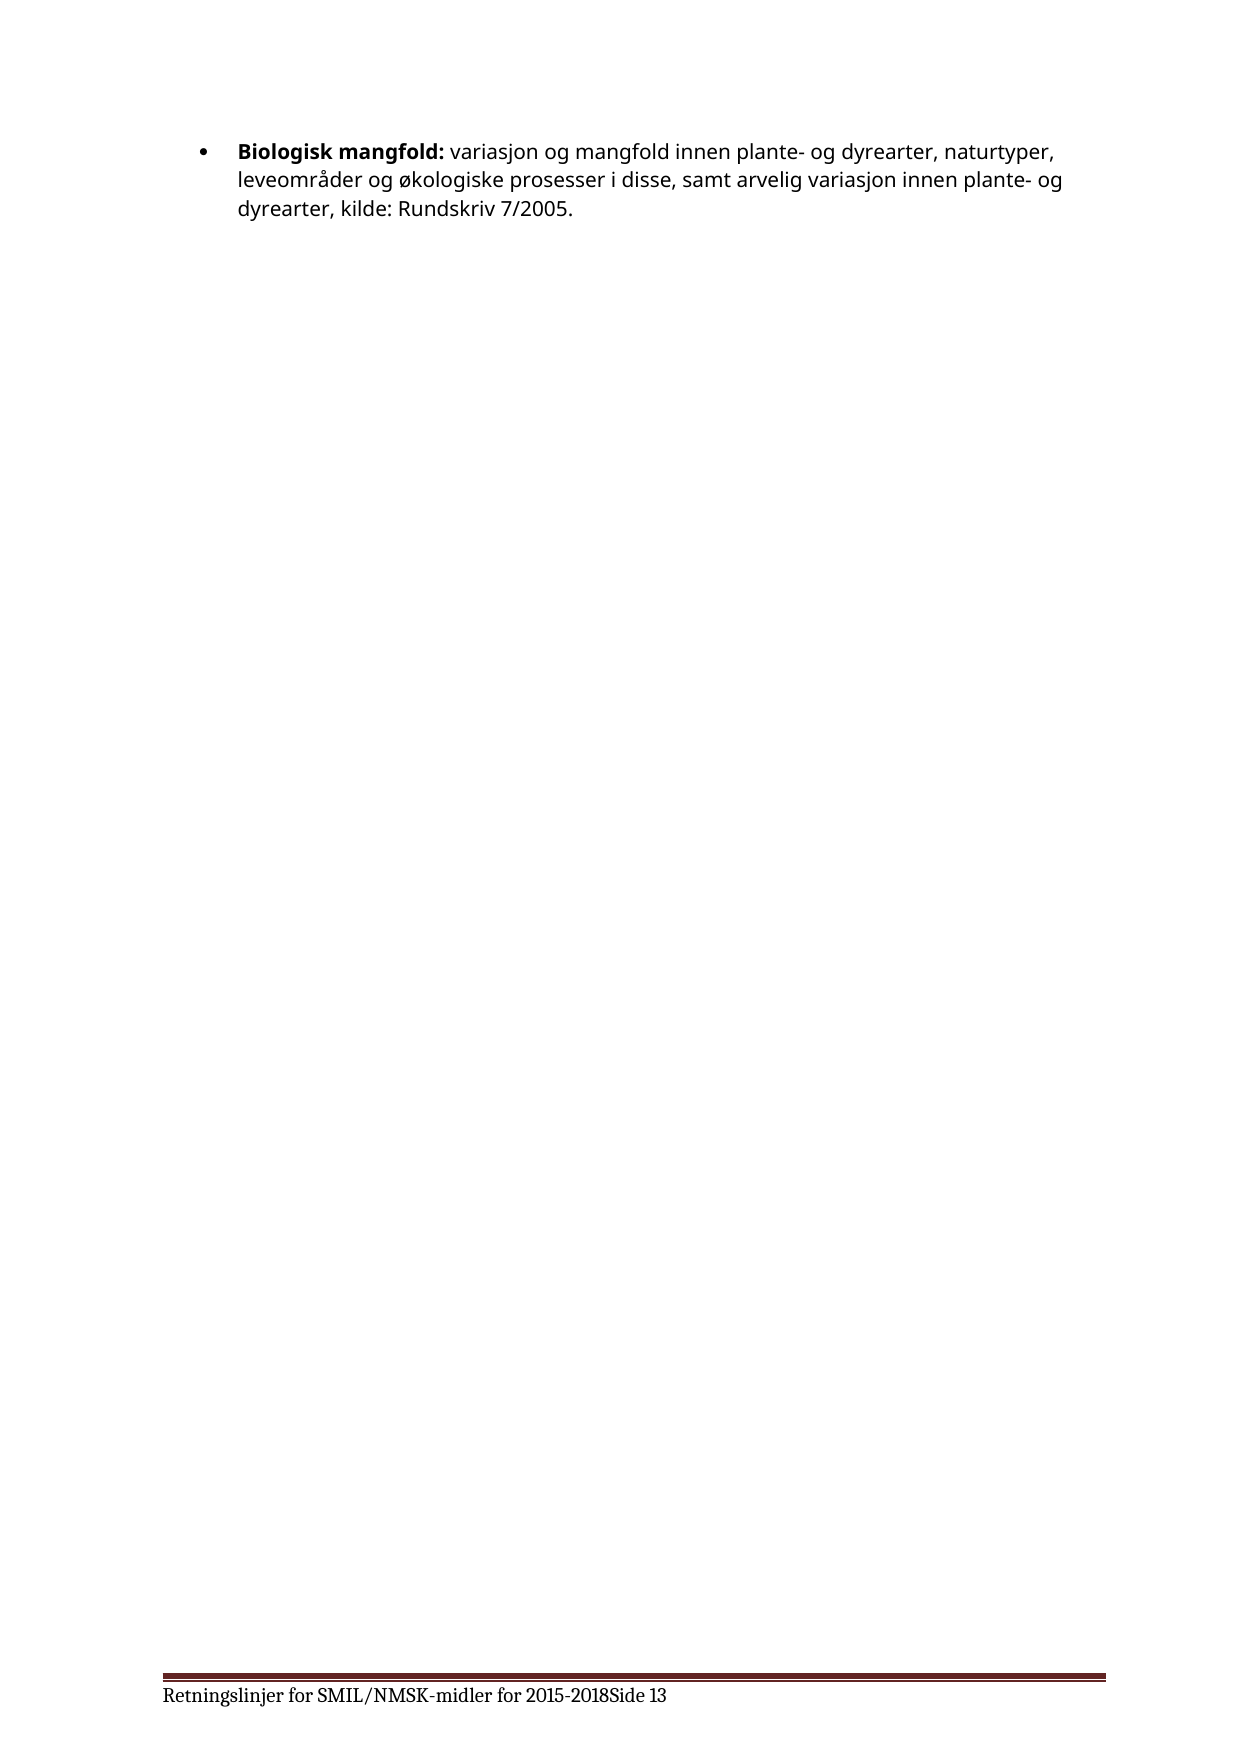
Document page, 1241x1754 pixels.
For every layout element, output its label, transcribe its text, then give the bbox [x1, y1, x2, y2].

list Biologisk mangfold: variasjon og mangfold innen plante- og dyrearter, naturtyper, leveområder og økologiske prosesser i disse, samt arvelig variasjon innen plante- og dyrearter, kilde: Rundskriv 7/2005. [200, 137, 1106, 222]
